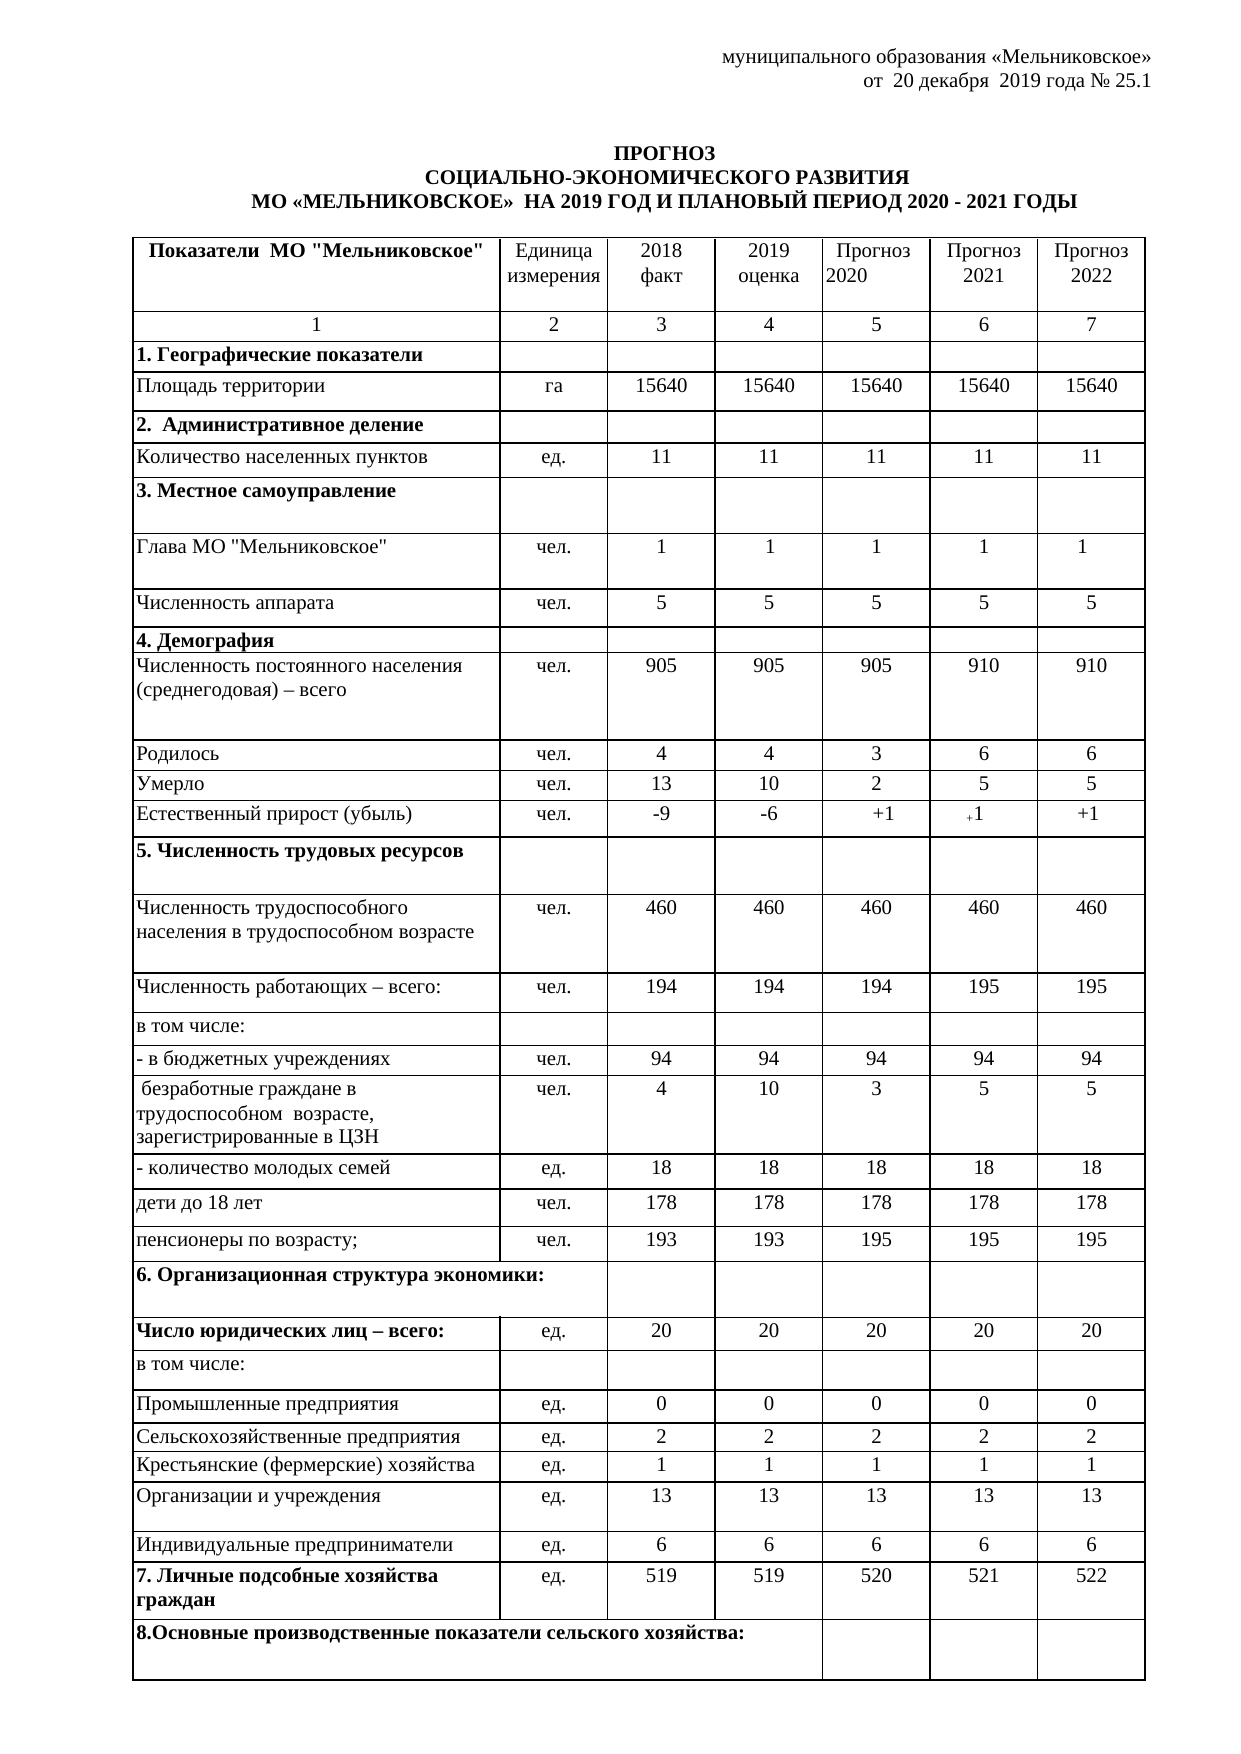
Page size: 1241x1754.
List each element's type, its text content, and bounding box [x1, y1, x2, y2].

table_cell [501, 342, 607, 371]
table_cell 193 [608, 1227, 714, 1261]
table_cell 13 [716, 1483, 822, 1531]
table_cell 18 [1038, 1155, 1144, 1188]
table_cell 1 [1038, 534, 1144, 588]
table_cell [1038, 1262, 1144, 1316]
table_cell 5 [931, 771, 1037, 800]
table_cell пенсионеры по возрасту; [134, 1227, 499, 1261]
table_cell 0 [931, 1391, 1037, 1422]
table_cell безработные граждане в трудоспособном возрасте, зарегистрированные в ЦЗН [134, 1076, 499, 1153]
table_cell ед. [501, 1483, 607, 1531]
table_cell Промышленные предприятия [134, 1391, 499, 1422]
table_cell Численность трудоспособного населения в трудоспособном возрасте [134, 895, 499, 972]
table_cell [1038, 1351, 1144, 1389]
table_cell чел. [501, 801, 607, 836]
table_cell 13 [931, 1483, 1037, 1531]
table_cell 195 [823, 1227, 929, 1261]
table_cell Родилось [134, 741, 499, 769]
table_cell ед. [501, 1452, 607, 1481]
table_cell -9 [608, 801, 714, 836]
table_cell 178 [931, 1190, 1037, 1226]
table_cell 910 [1038, 653, 1144, 739]
table_cell 18 [716, 1155, 822, 1188]
table_cell [501, 838, 607, 893]
table_cell [608, 412, 714, 442]
table_cell [608, 1351, 714, 1389]
text муниципального образования «Мельниковское» [177, 44, 1152, 68]
table_cell чел. [501, 1227, 607, 1261]
table_cell [716, 342, 822, 371]
table_cell [931, 1013, 1037, 1044]
table_cell Крестьянские (фермерские) хозяйства [134, 1452, 499, 1481]
table_cell 2 [823, 771, 929, 800]
table_cell 15640 [608, 373, 714, 410]
table_cell 905 [608, 653, 714, 739]
table_cell 5 [931, 1076, 1037, 1153]
table_cell 905 [716, 653, 822, 739]
table_cell 522 [1038, 1563, 1144, 1618]
table_cell Численность постоянного населения (среднегодовая) – всего [134, 653, 499, 739]
table_cell [823, 412, 929, 442]
table_cell 178 [823, 1190, 929, 1226]
table_cell [716, 628, 822, 652]
table_cell 18 [608, 1155, 714, 1188]
table_header Прогноз 2021 [931, 238, 1037, 311]
table_cell ед. [501, 1563, 607, 1618]
table_cell [716, 1262, 822, 1316]
table_cell [931, 838, 1037, 893]
table_cell [823, 1262, 929, 1316]
table_cell в том числе: [134, 1013, 499, 1044]
table_cell чел. [501, 974, 607, 1011]
table_cell [608, 342, 714, 371]
table_cell 2 [716, 1424, 822, 1451]
table_cell 20 [1038, 1318, 1144, 1349]
table_cell 94 [823, 1046, 929, 1075]
table_cell в том числе: [134, 1351, 499, 1389]
table_cell 20 [931, 1318, 1037, 1349]
table_cell ед. [501, 1155, 607, 1188]
table_cell - в бюджетных учреждениях [134, 1046, 499, 1075]
table_cell 5 [823, 590, 929, 626]
table_cell 521 [931, 1563, 1037, 1618]
table_cell 15640 [716, 373, 822, 410]
table_cell 20 [608, 1318, 714, 1349]
table_cell 11 [931, 444, 1037, 477]
table_cell 18 [931, 1155, 1037, 1188]
table_cell чел. [501, 653, 607, 739]
table_cell 20 [716, 1318, 822, 1349]
table_cell 5 [931, 590, 1037, 626]
table_cell - количество молодых семей [134, 1155, 499, 1188]
table_header Прогноз 2022 [1038, 238, 1144, 311]
table_cell 1 [716, 1452, 822, 1481]
table_cell ед. [501, 1391, 607, 1422]
table_cell 4. Демография [134, 628, 499, 652]
table_cell 1 [1038, 1452, 1144, 1481]
table_cell [608, 1262, 714, 1316]
table_cell 460 [716, 895, 822, 972]
table_cell 0 [823, 1391, 929, 1422]
table_cell 6 [931, 1532, 1037, 1561]
table_cell 11 [716, 444, 822, 477]
table_cell [931, 628, 1037, 652]
table_cell [716, 1013, 822, 1044]
table_cell 5 [608, 590, 714, 626]
table_cell 910 [931, 653, 1037, 739]
table_cell [931, 342, 1037, 371]
table_cell 13 [608, 1483, 714, 1531]
table_cell [823, 1620, 929, 1679]
table_cell 5 [1038, 771, 1144, 800]
table_cell 3 [608, 312, 714, 341]
table_cell 6 [931, 741, 1037, 769]
table_cell 194 [608, 974, 714, 1011]
table_cell 5 [823, 312, 929, 341]
table_cell [716, 412, 822, 442]
text от 20 декабря 2019 года № 25.1 [177, 68, 1152, 92]
table_cell 905 [823, 653, 929, 739]
table_cell 94 [931, 1046, 1037, 1075]
table_cell 6 [608, 1532, 714, 1561]
table_cell [501, 1013, 607, 1044]
table_cell [1038, 628, 1144, 652]
table_cell 20 [823, 1318, 929, 1349]
table_cell 1 [931, 534, 1037, 588]
table_cell 11 [823, 444, 929, 477]
table_cell [1038, 342, 1144, 371]
table_cell 193 [716, 1227, 822, 1261]
table_cell [1038, 838, 1144, 893]
table_cell 6 [1038, 1532, 1144, 1561]
table_cell 11 [1038, 444, 1144, 477]
table_cell Численность работающих – всего: [134, 974, 499, 1011]
table_cell чел. [501, 771, 607, 800]
table_cell 6. Организационная структура экономики: [134, 1262, 607, 1316]
table_cell [823, 1013, 929, 1044]
table_header Единица измерения [501, 238, 607, 311]
table_cell 2 [823, 1424, 929, 1451]
table_cell 460 [823, 895, 929, 972]
table_cell Индивидуальные предприниматели [134, 1532, 499, 1561]
table_cell 94 [716, 1046, 822, 1075]
table_cell чел. [501, 1076, 607, 1153]
table_cell 1 [608, 1452, 714, 1481]
table_cell 13 [608, 771, 714, 800]
table_cell 1 [716, 534, 822, 588]
table_cell [931, 412, 1037, 442]
table_cell 194 [823, 974, 929, 1011]
table_cell 1 [134, 312, 499, 341]
table_cell 195 [1038, 1227, 1144, 1261]
table_cell 5 [1038, 590, 1144, 626]
table_cell [501, 478, 607, 533]
table_cell 2. Административное деление [134, 412, 499, 442]
table_cell [501, 628, 607, 652]
table_cell 3 [823, 741, 929, 769]
table_cell 178 [608, 1190, 714, 1226]
table_cell 15640 [823, 373, 929, 410]
table_cell 1 [823, 1452, 929, 1481]
table_header 2019 оценка [716, 238, 822, 311]
table_cell Глава МО "Мельниковское" [134, 534, 499, 588]
table_cell ед. [501, 1424, 607, 1451]
table_cell 11 [608, 444, 714, 477]
table_cell чел. [501, 895, 607, 972]
table_cell Количество населенных пунктов [134, 444, 499, 477]
table_cell [608, 628, 714, 652]
table_cell 10 [716, 771, 822, 800]
table_cell 520 [823, 1563, 929, 1618]
table_cell 0 [608, 1391, 714, 1422]
table_cell Площадь территории [134, 373, 499, 410]
table_header Показатели МО "Мельниковское" [134, 238, 500, 311]
table_cell 460 [608, 895, 714, 972]
table_cell 195 [1038, 974, 1144, 1011]
table_cell чел. [501, 590, 607, 626]
table_cell дети до 18 лет [134, 1190, 499, 1226]
table_cell [716, 838, 822, 893]
table_cell 178 [1038, 1190, 1144, 1226]
table_cell чел. [501, 1046, 607, 1075]
table_cell 195 [931, 974, 1037, 1011]
table_header Прогноз 2020 [823, 238, 930, 311]
table_cell ед. [501, 444, 607, 477]
table_cell 195 [931, 1227, 1037, 1261]
table_cell 2 [501, 312, 607, 341]
table_header 2018 факт [608, 238, 715, 311]
table_cell 5. Численность трудовых ресурсов [134, 838, 499, 893]
table_cell Численность аппарата [134, 590, 499, 626]
table_cell 4 [716, 741, 822, 769]
table_cell 2 [608, 1424, 714, 1451]
table_cell Естественный прирост (убыль) [134, 801, 499, 836]
table_cell [501, 412, 607, 442]
table_cell [1038, 412, 1144, 442]
table_cell 6 [1038, 741, 1144, 769]
table_cell 4 [716, 312, 822, 341]
table_cell 5 [1038, 1076, 1144, 1153]
table_cell [608, 838, 714, 893]
table_cell [931, 1620, 1037, 1679]
table_cell [716, 1351, 822, 1389]
table_cell [608, 478, 714, 533]
table_cell 7. Личные подсобные хозяйства граждан [134, 1563, 499, 1618]
table_cell [716, 478, 822, 533]
table_cell га [501, 373, 607, 410]
table_cell ед. [501, 1318, 607, 1349]
table_cell 13 [823, 1483, 929, 1531]
table_cell [823, 1351, 929, 1389]
table_cell 460 [1038, 895, 1144, 972]
text СОЦИАЛЬНО-ЭКОНОМИЧЕСКОГО РАЗВИТИЯ [177, 165, 1152, 189]
table_cell Сельскохозяйственные предприятия [134, 1424, 499, 1451]
table_cell +1 [1038, 801, 1144, 836]
table_cell 3 [823, 1076, 929, 1153]
table_cell [823, 478, 929, 533]
table_cell [823, 628, 929, 652]
table_cell 5 [716, 590, 822, 626]
table_cell 15640 [931, 373, 1037, 410]
table_cell ед. [501, 1532, 607, 1561]
table_cell [608, 1013, 714, 1044]
table_cell +1 [931, 801, 1037, 836]
table_cell Число юридических лиц – всего: [134, 1318, 499, 1349]
table_cell 0 [1038, 1391, 1144, 1422]
table_cell 10 [716, 1076, 822, 1153]
table_cell 3. Местное самоуправление [134, 478, 499, 533]
table_cell -6 [716, 801, 822, 836]
table_cell 194 [716, 974, 822, 1011]
table_cell [501, 1351, 607, 1389]
text МО «МЕЛЬНИКОВСКОЕ» НА 2019 ГОД И ПЛАНОВЫЙ ПЕРИОД 2020 - 2021 ГОДЫ [177, 189, 1152, 213]
table_cell чел. [501, 534, 607, 588]
table_cell [1038, 478, 1144, 533]
table_cell 4 [608, 741, 714, 769]
table_cell 519 [608, 1563, 714, 1618]
table_cell [931, 478, 1037, 533]
table_cell 460 [931, 895, 1037, 972]
table_cell 94 [608, 1046, 714, 1075]
table_cell [1038, 1620, 1144, 1679]
table_cell [823, 838, 929, 893]
table_cell 178 [716, 1190, 822, 1226]
table_cell 6 [716, 1532, 822, 1561]
table_cell [823, 342, 929, 371]
table_cell 2 [1038, 1424, 1144, 1451]
table_cell 1 [931, 1452, 1037, 1481]
table_cell 15640 [1038, 373, 1144, 410]
table_cell 2 [931, 1424, 1037, 1451]
table_cell 13 [1038, 1483, 1144, 1531]
table_cell Организации и учреждения [134, 1483, 499, 1531]
table_cell [931, 1351, 1037, 1389]
table_cell [931, 1262, 1037, 1316]
table_cell 1. Географические показатели [134, 342, 499, 371]
table_cell 1 [608, 534, 714, 588]
table_cell 519 [716, 1563, 822, 1618]
table_cell 1 [823, 534, 929, 588]
table_cell [1038, 1013, 1144, 1044]
table_cell 6 [823, 1532, 929, 1561]
table_cell 7 [1038, 312, 1144, 341]
text ПРОГНОЗ [177, 141, 1152, 165]
table_cell 0 [716, 1391, 822, 1422]
table_cell чел. [501, 1190, 607, 1226]
table_cell 18 [823, 1155, 929, 1188]
table_cell 8.Основные производственные показатели сельского хозяйства: [134, 1620, 822, 1679]
table_cell 94 [1038, 1046, 1144, 1075]
table_cell 4 [608, 1076, 714, 1153]
table_cell чел. [501, 741, 607, 769]
table_cell +1 [823, 801, 929, 836]
table_cell 6 [931, 312, 1037, 341]
table_cell Умерло [134, 771, 499, 800]
